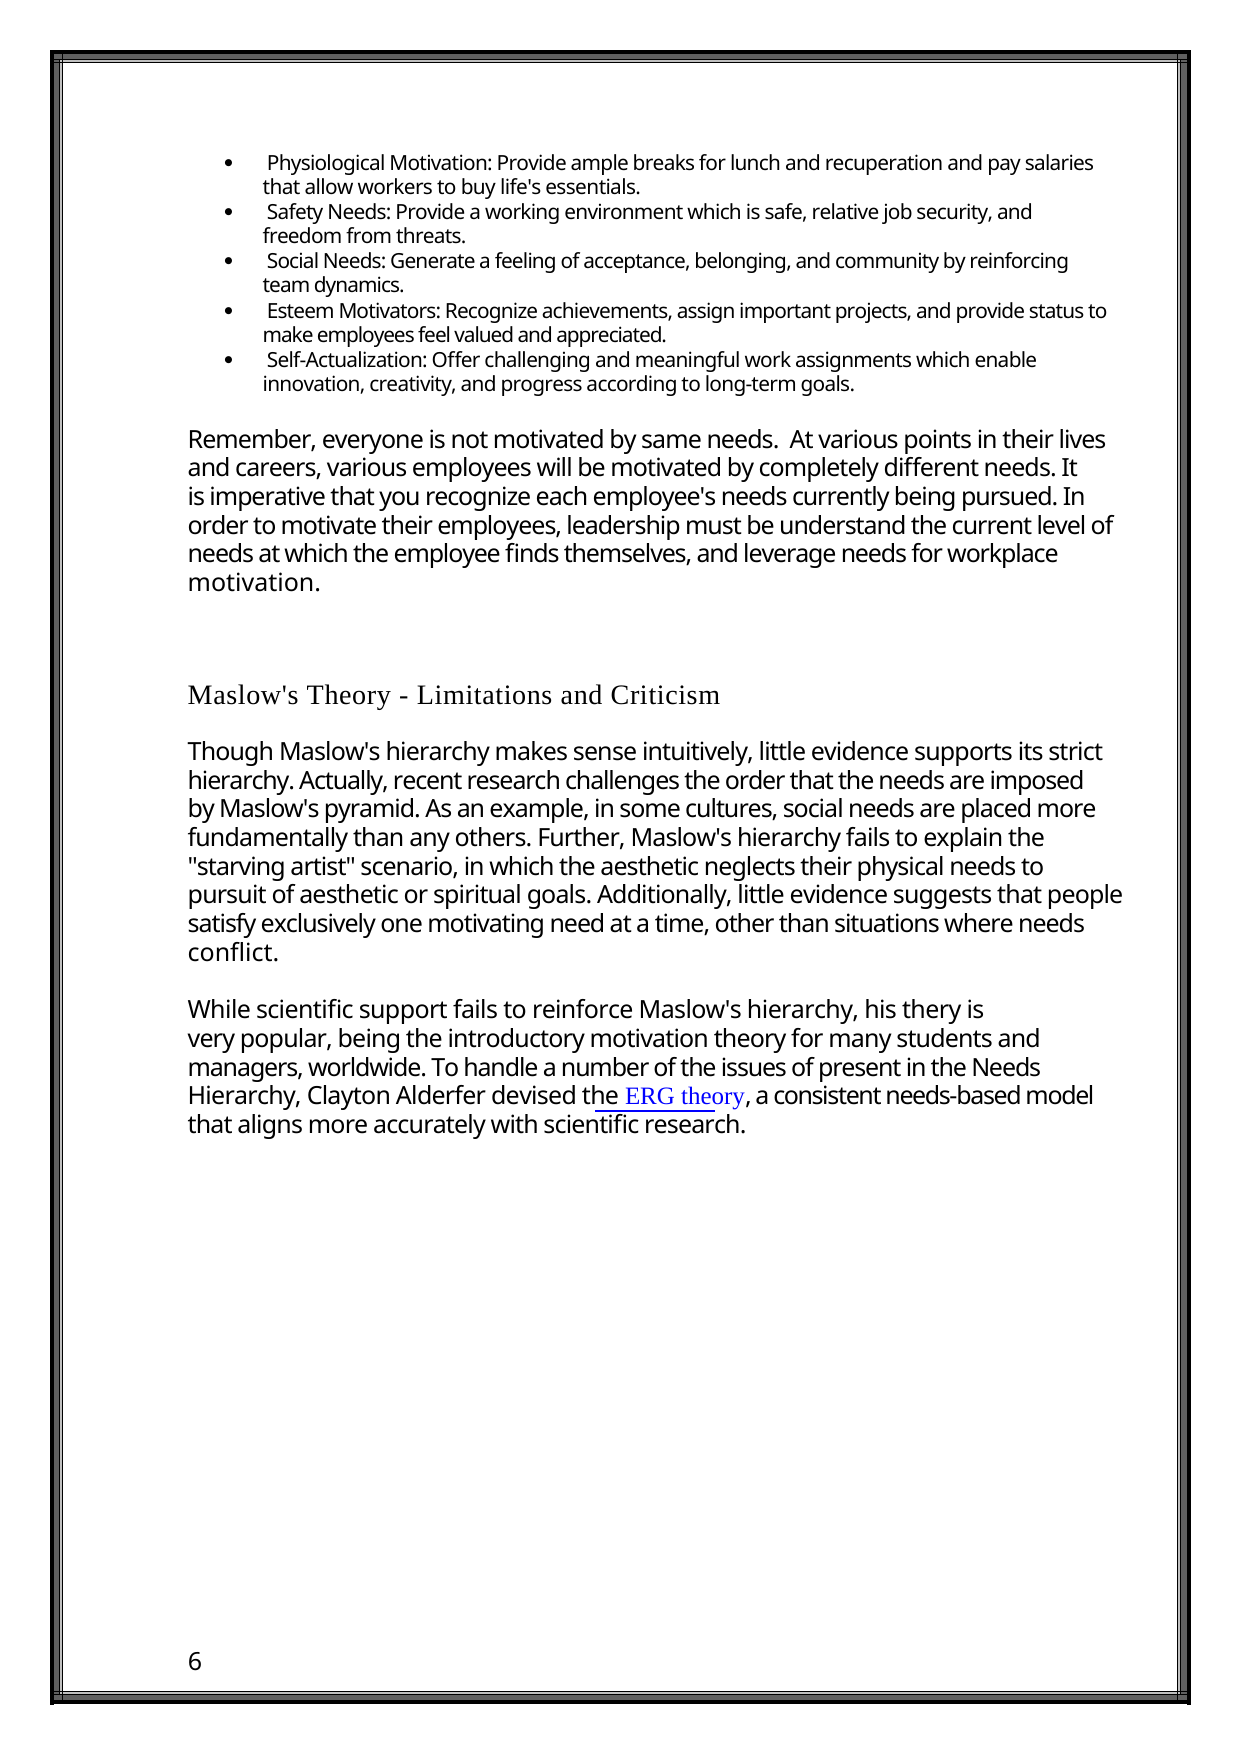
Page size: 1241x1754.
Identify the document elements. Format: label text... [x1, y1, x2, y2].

text Safety Needs: Provide a working environment which is safe, relative job security, and [225, 199, 1240, 224]
text Self-Actualization: Offer challenging and meaningful work assignments which enable [225, 347, 1240, 372]
text needs at which the employee finds themselves, and leverage needs for workplace [187, 540, 1240, 568]
text Esteem Motivators: Recognize achievements, assign important projects, and provide status to [225, 298, 1240, 323]
text order to motivate their employees, leadership must be understand the current level of [187, 511, 1240, 540]
text fundamentally than any others. Further, Maslow's hierarchy fails to explain the [187, 824, 1240, 852]
text While scientific support fails to reinforce Maslow's hierarchy, his thery is [187, 996, 1240, 1024]
text Maslow's Theory - Limitations and Criticism [187, 672, 1240, 712]
text Remember, everyone is not motivated by same needs. At various points in their lives [187, 425, 1240, 454]
text freedom from threats. [262, 224, 1240, 248]
text Physiological Motivation: Provide ample breaks for lunch and recuperation and pay salaries [225, 149, 1240, 175]
text by Maslow's pyramid. As an example, in some cultures, social needs are placed more [187, 795, 1240, 824]
text team dynamics. [262, 274, 1240, 298]
text that aligns more accurately with scientific research. [187, 1111, 1240, 1139]
text is imperative that you recognize each employee's needs currently being pursued. In [187, 483, 1240, 511]
text Hierarchy, Clayton Alderfer devised the ERG theory, a consistent needs-based model [187, 1082, 1240, 1111]
text that allow workers to buy life's essentials. [262, 175, 1240, 199]
text conflict. [187, 938, 1240, 967]
text motivation. [187, 569, 1240, 597]
text 6 [188, 1647, 1240, 1676]
text Social Needs: Generate a feeling of acceptance, belonging, and community by reinforcing [225, 248, 1240, 274]
text "starving artist" scenario, in which the aesthetic neglects their physical needs to [187, 852, 1240, 881]
text very popular, being the introductory motivation theory for many students and [187, 1024, 1240, 1053]
text hierarchy. Actually, recent research challenges the order that the needs are imposed [187, 766, 1240, 795]
text and careers, various employees will be motivated by completely different needs. It [187, 454, 1240, 483]
text managers, worldwide. To handle a number of the issues of present in the Needs [187, 1053, 1240, 1082]
text Though Maslow's hierarchy makes sense intuitively, little evidence supports its strict [187, 738, 1240, 766]
text satisfy exclusively one motivating need at a time, other than situations where needs [187, 909, 1240, 938]
text make employees feel valued and appreciated. [262, 323, 1240, 347]
text pursuit of aesthetic or spiritual goals. Additionally, little evidence suggests that people [187, 881, 1240, 909]
text innovation, creativity, and progress according to long-term goals. [262, 372, 1240, 396]
